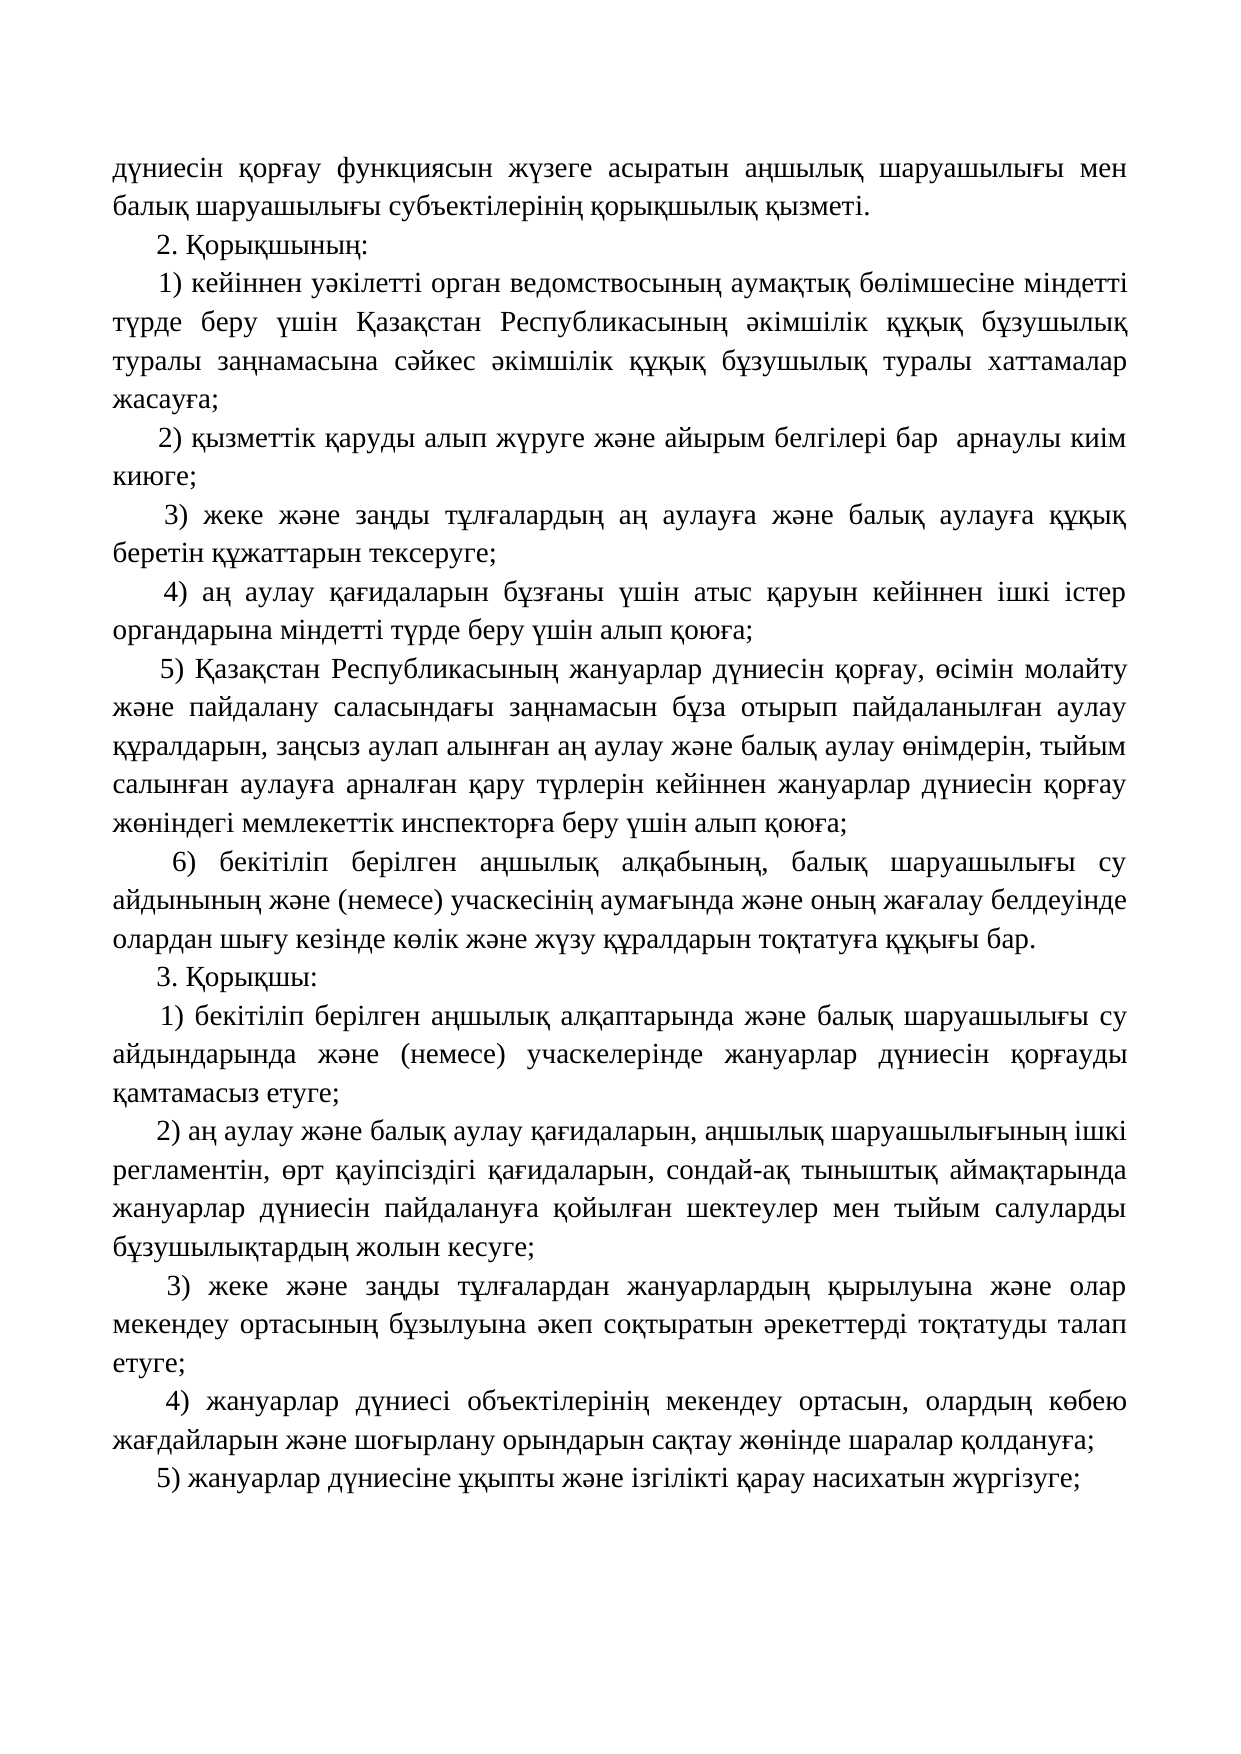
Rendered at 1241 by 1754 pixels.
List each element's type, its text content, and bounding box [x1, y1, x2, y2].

text 2) қызметтік қаруды алып жүруге және айырым белгілері бар арнаулы киім киюге; [112, 420, 1128, 492]
text 4) аң аулау қағидаларын бұзғаны үшін атыс қаруын кейіннен ішкі істер органдарына міндетті түрде беру үшін алып қоюға; [112, 574, 1128, 646]
text 1) кейiннен уәкiлеттi орган ведомствосының аумақтық бөлімшесіне мiндеттi түрде беру үшiн Қазақстан Республикасының әкiмшiлiк құқық бұзушылық туралы заңнамасына сәйкес әкiмшiлiк құқық бұзушылық туралы хаттамалар жасауға; [112, 266, 1128, 415]
text 3. Қорықшы: [112, 959, 1128, 993]
text 3) жеке және заңды тұлғалардан жануарлардың қырылуына және олар мекендеу ортасының бұзылуына әкеп соқтыратын әрекеттерді тоқтатуды талап етуге; [112, 1268, 1128, 1378]
text 6) бекітіліп берілген аңшылық алқабының, балық шаруашылығы су айдынының және (немесе) учаскесінің аумағында және оның жағалау белдеуінде олардан шығу кезінде көлік және жүзу құралдарын тоқтатуға құқығы бар. [112, 844, 1128, 954]
text 2. Қорықшының: [112, 227, 1128, 261]
text 3) жеке және заңды тұлғалардың аң аулауға және балық аулауға құқық беретін құжаттарын тексеруге; [112, 497, 1128, 569]
text 1) бекiтілiп берiлген аңшылық алқаптарында және балық шаруашылығы су айдындарында және (немесе) учаскелерiнде жануарлар дүниесiн қорғауды қамтамасыз етуге; [112, 998, 1128, 1108]
text 5) жануарлар дүниесiне ұқыпты және iзгiлiктi қарау насихатын жүргізуге; [112, 1460, 1128, 1494]
text 2) аң аулау және балық аулау қағидаларын, аңшылық шаруашылығының ішкі регламентін, өрт қауіпсіздігі қағидаларын, сондай-ақ тыныштық аймақтарында жануарлар дүниесін пайдалануға қойылған шектеулер мен тыйым салуларды бұзушылықтардың жолын кесуге; [112, 1113, 1128, 1263]
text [112, 150, 1128, 222]
text 5) Қазақстан Республикасының жануарлар дүниесiн қорғау, өсiмiн молайту және пайдалану саласындағы заңнамасын бұза отырып пайдаланылған аулау құралдарын, заңсыз аулап алынған аң аулау және балық аулау өнімдерін, тыйым салынған аулауға арналған қару түрлерін кейіннен жануарлар дүниесін қорғау жөніндегі мемлекеттік инспекторға беру үшін алып қоюға; [112, 651, 1128, 839]
text 4) жануарлар дүниесi объектiлерiнің мекендеу ортасын, олардың көбею жағдайларын және шоғырлану орындарын сақтау жөнінде шаралар қолдануға; [112, 1383, 1128, 1455]
